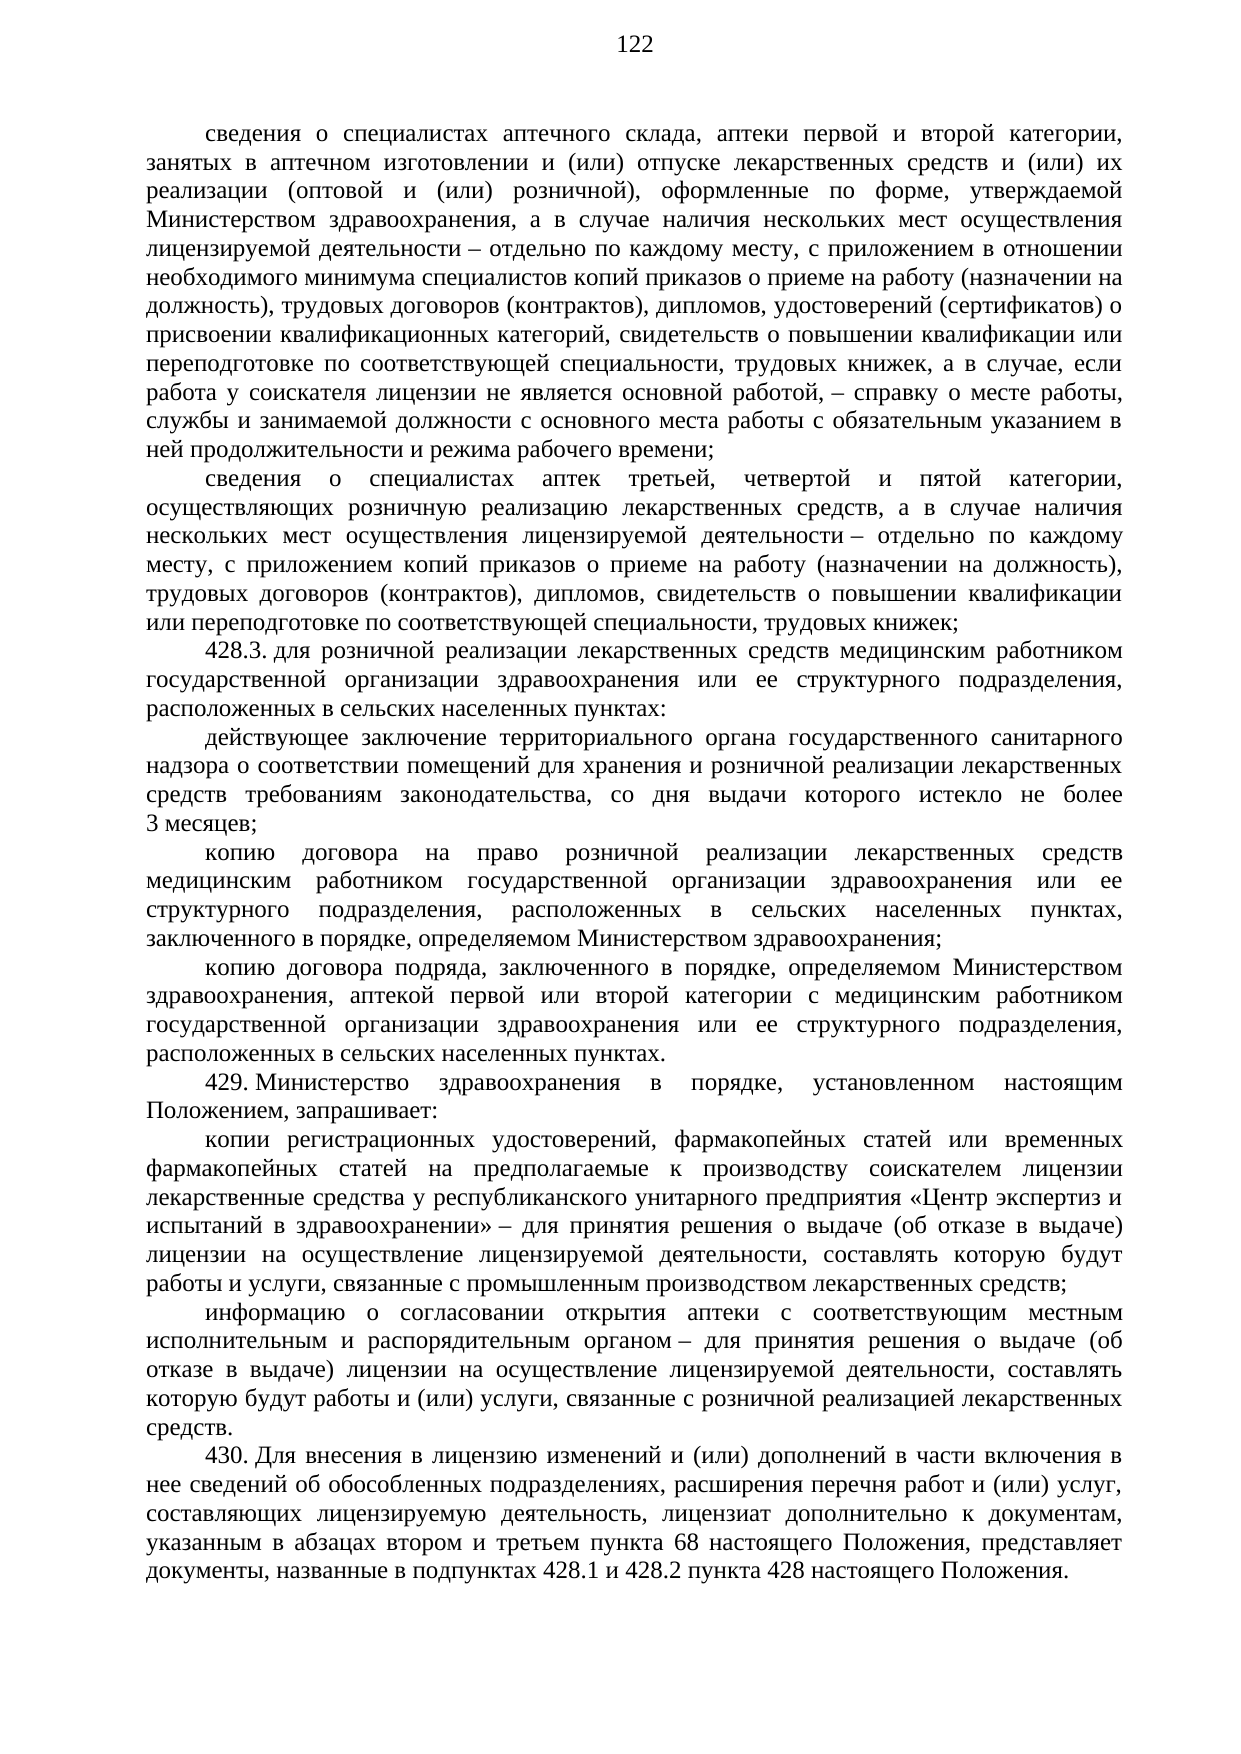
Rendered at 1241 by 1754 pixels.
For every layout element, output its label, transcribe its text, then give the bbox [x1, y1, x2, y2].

text действующее заключение территориального органа государственного санитарного надзора о соответствии помещений для хранения и розничной реализации лекарственных средств требованиям законодательства, со дня выдачи которого истекло не более 3 месяцев; [146, 722, 1123, 837]
text информацию о согласовании открытия аптеки с соответствующим местным исполнительным и распорядительным органом – для принятия решения о выдаче (об отказе в выдаче) лицензии на осуществление лицензируемой деятельности, составлять которую будут работы и (или) услуги, связанные с розничной реализацией лекарственных средств. [146, 1297, 1123, 1441]
text копию договора на право розничной реализации лекарственных средств медицинским работником государственной организации здравоохранения или ее структурного подразделения, расположенных в сельских населенных пунктах, заключенного в порядке, определяемом Министерством здравоохранения; [146, 837, 1123, 952]
text 429. Министерство здравоохранения в порядке, установленном настоящим Положением, запрашивает: [146, 1067, 1123, 1124]
text копию договора подряда, заключенного в порядке, определяемом Министерством здравоохранения, аптекой первой или второй категории с медицинским работником государственной организации здравоохранения или ее структурного подразделения, расположенных в сельских населенных пунктах. [146, 952, 1123, 1067]
text копии регистрационных удостоверений, фармакопейных статей или временных фармакопейных статей на предполагаемые к производству соискателем лицензии лекарственные средства у республиканского унитарного предприятия «Центр экспертиз и испытаний в здравоохранении» – для принятия решения о выдаче (об отказе в выдаче) лицензии на осуществление лицензируемой деятельности, составлять которую будут работы и услуги, связанные с промышленным производством лекарственных средств; [146, 1124, 1123, 1297]
text сведения о специалистах аптек третьей, четвертой и пятой категории, осуществляющих розничную реализацию лекарственных средств, а в случае наличия нескольких мест осуществления лицензируемой деятельности – отдельно по каждому месту, с приложением копий приказов о приеме на работу (назначении на должность), трудовых договоров (контрактов), дипломов, свидетельств о повышении квалификации или переподготовке по соответствующей специальности, трудовых книжек; [146, 463, 1123, 636]
text 430. Для внесения в лицензию изменений и (или) дополнений в части включения в нее сведений об обособленных подразделениях, расширения перечня работ и (или) услуг, составляющих лицензируемую деятельность, лицензиат дополнительно к документам, указанным в абзацах втором и третьем пункта 68 настоящего Положения, представляет документы, названные в подпунктах 428.1 и 428.2 пункта 428 настоящего Положения. [146, 1441, 1123, 1584]
text сведения о специалистах аптечного склада, аптеки первой и второй категории, занятых в аптечном изготовлении и (или) отпуске лекарственных средств и (или) их реализации (оптовой и (или) розничной), оформленные по форме, утверждаемой Министерством здравоохранения, а в случае наличия нескольких мест осуществления лицензируемой деятельности – отдельно по каждому месту, с приложением в отношении необходимого минимума специалистов копий приказов о приеме на работу (назначении на должность), трудовых договоров (контрактов), дипломов, удостоверений (сертификатов) о присвоении квалификационных категорий, свидетельств о повышении квалификации или переподготовке по соответствующей специальности, трудовых книжек, а в случае, если работа у соискателя лицензии не является основной работой, – справку о месте работы, службы и занимаемой должности с основного места работы с обязательным указанием в ней продолжительности и режима рабочего времени; [146, 118, 1123, 463]
text 428.3. для розничной реализации лекарственных средств медицинским работником государственной организации здравоохранения или ее структурного подразделения, расположенных в сельских населенных пунктах: [146, 636, 1123, 722]
